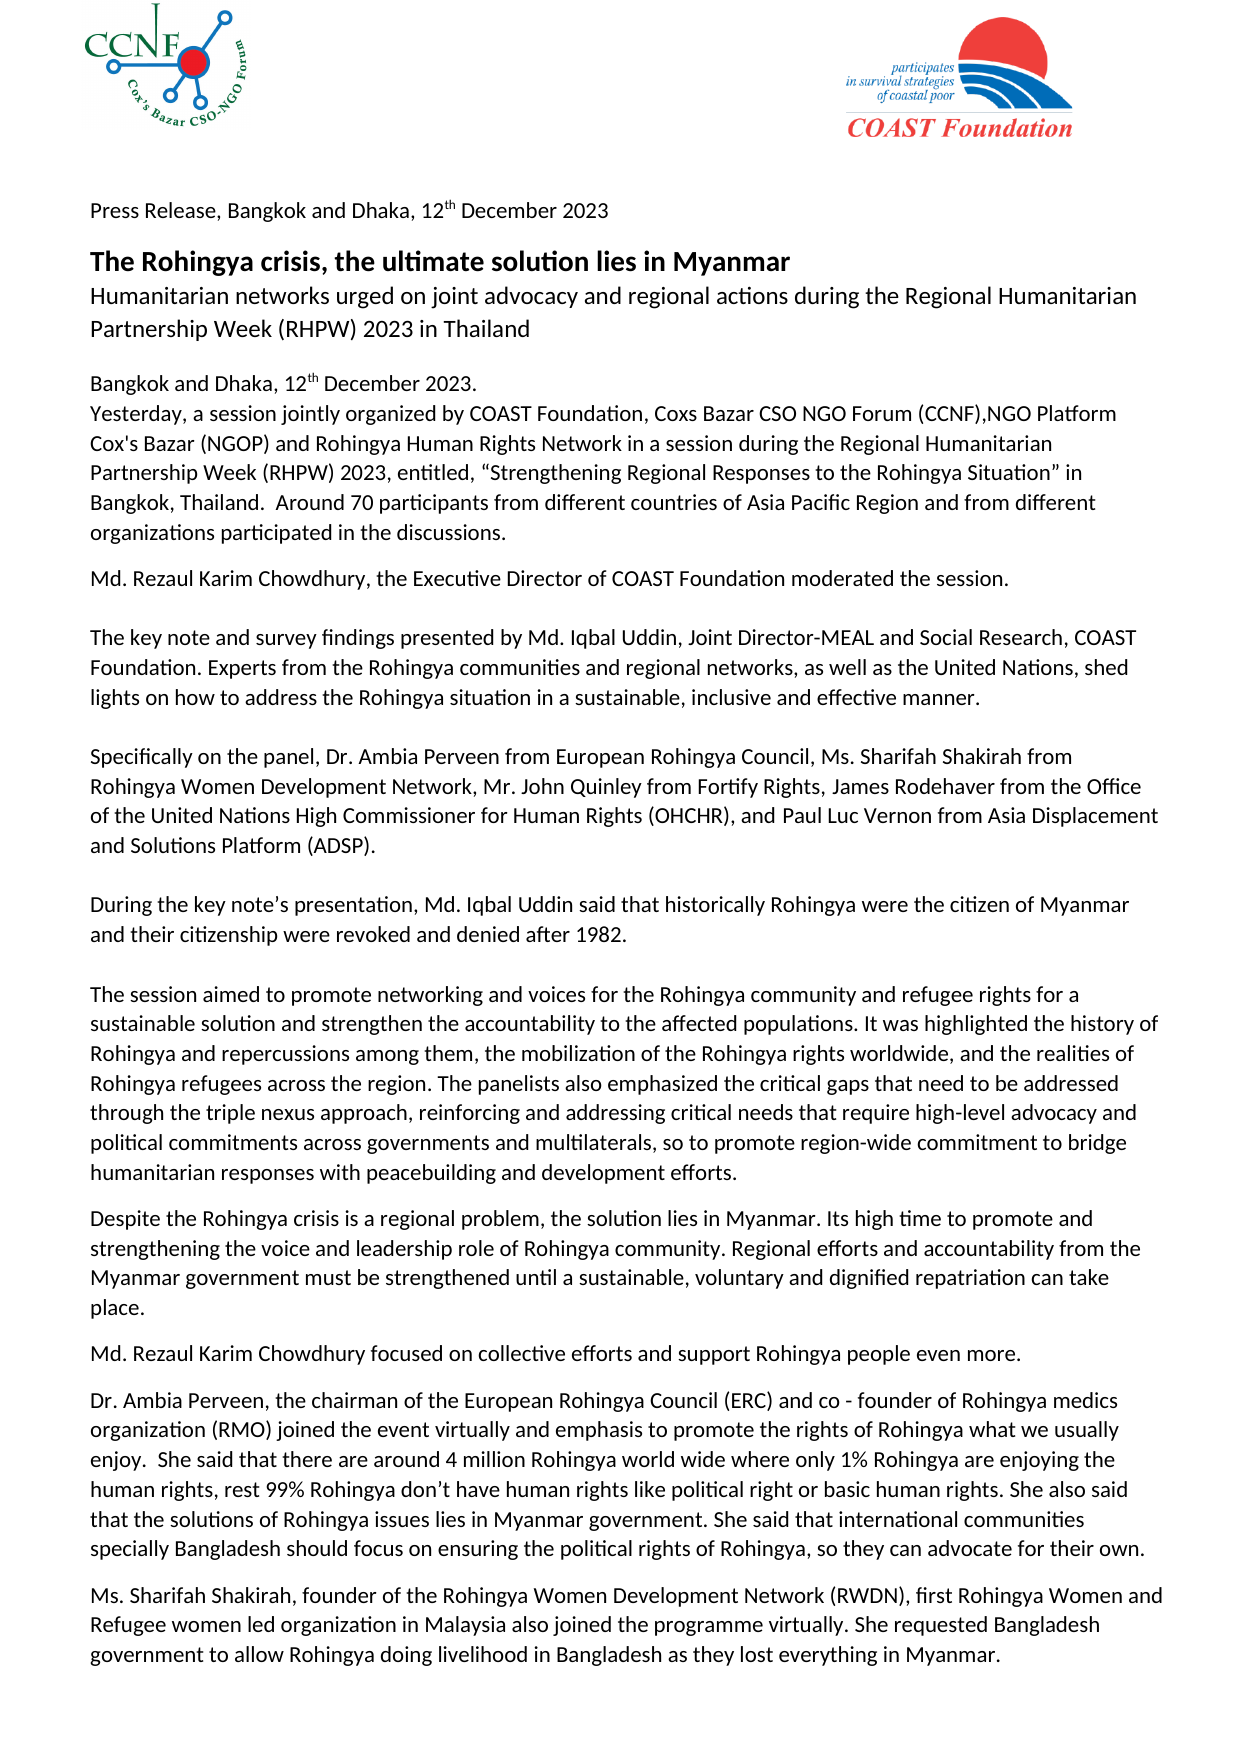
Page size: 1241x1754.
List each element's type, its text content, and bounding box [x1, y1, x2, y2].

text The key note and survey findings presented by Md. Iqbal Uddin, Joint Director-MEAL and Social Research, COAST Foundation. Experts from the Rohingya communities and regional networks, as well as the United Nations, shed lights on how to address the Rohingya situation in a sustainable, inclusive and effective manner. [90, 623, 1165, 711]
text The Rohingya crisis, the ultimate solution lies in Myanmar [90, 243, 1165, 278]
text Dr. Ambia Perveen, the chairman of the European Rohingya Council (ERC) and co - founder of Rohingya medics organization (RMO) joined the event virtually and emphasis to promote the rights of Rohingya what we usually enjoy. She said that there are around 4 million Rohingya world wide where only 1% Rohingya are enjoying the human rights, rest 99% Rohingya don’t have human rights like political right or basic human rights. She also said that the solutions of Rohingya issues lies in Myanmar government. She said that international communities specially Bangladesh should focus on ensuring the political rights of Rohingya, so they can advocate for their own. [90, 1386, 1165, 1562]
text Md. Rezaul Karim Chowdhury focused on collective efforts and support Rohingya people even more. [90, 1339, 1165, 1368]
text Ms. Sharifah Shakirah, founder of the Rohingya Women Development Network (RWDN), first Rohingya Women and Refugee women led organization in Malaysia also joined the programme virtually. She requested Bangladesh government to allow Rohingya doing livelihood in Bangladesh as they lost everything in Myanmar. [90, 1581, 1165, 1668]
text During the key note’s presentation, Md. Iqbal Uddin said that historically Rohingya were the citizen of Myanmar and their citizenship were revoked and denied after 1982. [90, 891, 1165, 948]
text Yesterday, a session jointly organized by COAST Foundation, Coxs Bazar CSO NGO Forum (CCNF),NGO Platform Cox's Bazar (NGOP) and Rohingya Human Rights Network in a session during the Regional Humanitarian Partnership Week (RHPW) 2023, entitled, “Strengthening Regional Responses to the Rohingya Situation” in Bangkok, Thailand. Around 70 participants from different countries of Asia Pacific Region and from different organizations participated in the discussions. [90, 399, 1165, 546]
text Press Release, Bangkok and Dhaka, 12th December 2023 [90, 196, 1165, 224]
text The session aimed to promote networking and voices for the Rohingya community and refugee rights for a sustainable solution and strengthen the accountability to the affected populations. It was highlighted the history of Rohingya and repercussions among them, the mobilization of the Rohingya rights worldwide, and the realities of Rohingya refugees across the region. The panelists also emphasized the critical gaps that need to be addressed through the triple nexus approach, reinforcing and addressing critical needs that require high-level advocacy and political commitments across governments and multilaterals, so to promote region-wide commitment to bridge humanitarian responses with peacebuilding and development efforts. [90, 980, 1165, 1186]
text Despite the Rohingya crisis is a regional problem, the solution lies in Myanmar. Its high time to promote and strengthening the voice and leadership role of Rohingya community. Regional efforts and accountability from the Myanmar government must be strengthened until a sustainable, voluntary and dignified repatriation can take place. [90, 1204, 1165, 1321]
picture [81, 0, 252, 130]
text Specifically on the panel, Dr. Ambia Perveen from European Rohingya Council, Ms. Sharifah Shakirah from Rohingya Women Development Network, Mr. John Quinley from Fortify Rights, James Rodehaver from the Office of the United Nations High Commissioner for Human Rights (OHCHR), and Paul Luc Vernon from Asia Displacement and Solutions Platform (ADSP). [90, 742, 1165, 859]
picture [846, 17, 1073, 137]
text Humanitarian networks urged on joint advocacy and regional actions during the Regional Humanitarian Partnership Week (RHPW) 2023 in Thailand [90, 280, 1165, 343]
text Md. Rezaul Karim Chowdhury, the Executive Director of COAST Foundation moderated the session. [90, 564, 1165, 592]
text Bangkok and Dhaka, 12th December 2023. [90, 369, 1165, 397]
